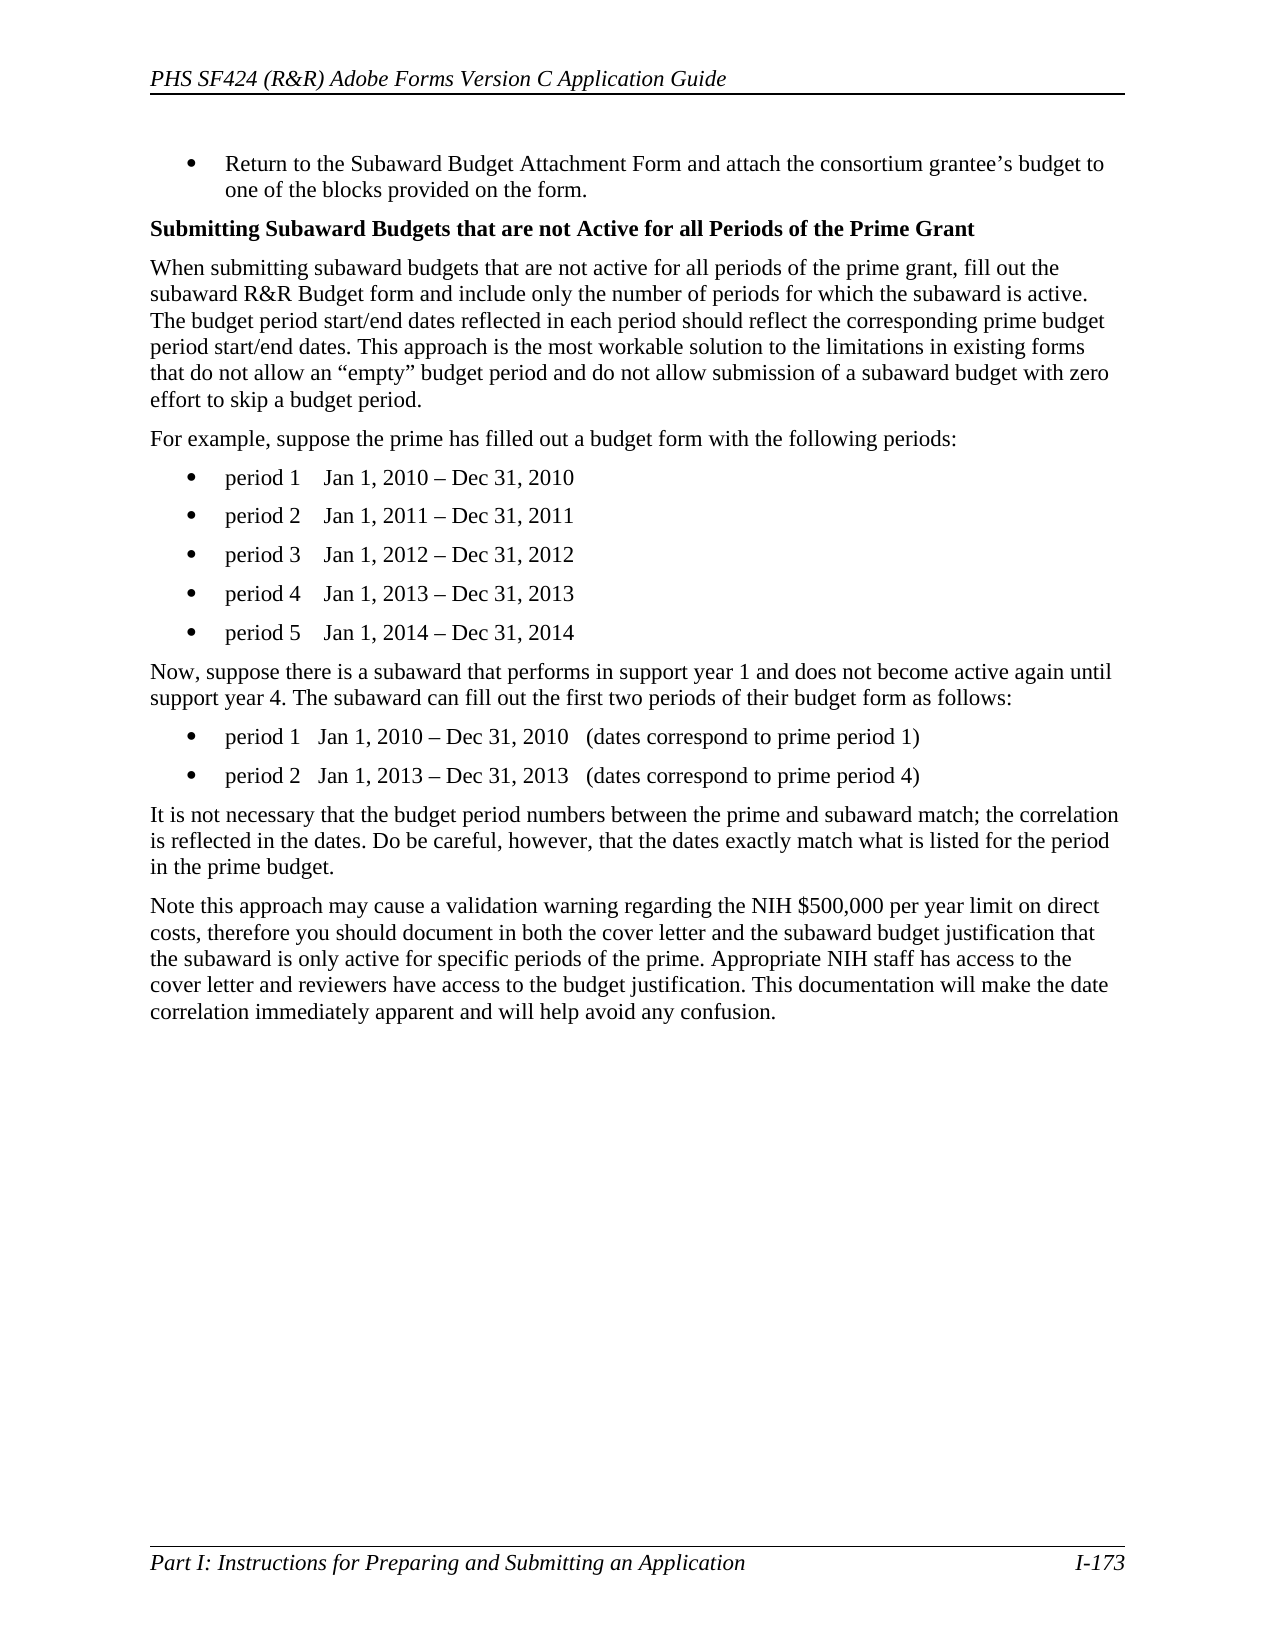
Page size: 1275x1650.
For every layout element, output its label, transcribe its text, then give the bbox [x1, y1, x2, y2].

list period 4 Jan 1, 2013 – Dec 31, 2013 [187, 580, 1125, 606]
list period 1 Jan 1, 2010 – Dec 31, 2010 [187, 463, 1125, 490]
list period 1 Jan 1, 2010 – Dec 31, 2010 (dates correspond to prime period 1) [187, 723, 1125, 749]
list period 2 Jan 1, 2013 – Dec 31, 2013 (dates correspond to prime period 4) [187, 762, 1125, 788]
text Note this approach may cause a validation warning regarding the NIH $500,000 per year limit on direct costs, therefore you should document in both the cover letter and the subaward budget justification that the subaward is only active for specific periods of the prime. Appropriate NIH staff has access to the cover letter and reviewers have access to the budget justification. This documentation will make the date correlation immediately apparent and will help avoid any confusion. [150, 892, 1125, 1024]
text When submitting subaward budgets that are not active for all periods of the prime grant, fill out the subaward R&R Budget form and include only the number of periods for which the subaward is active. The budget period start/end dates reflected in each period should reflect the corresponding prime budget period start/end dates. This approach is the most workable solution to the limitations in existing forms that do not allow an “empty” budget period and do not allow submission of a subaward budget with zero effort to skip a budget period. [150, 254, 1125, 412]
list Return to the Subaward Budget Attachment Form and attach the consortium grantee’s budget to one of the blocks provided on the form. [187, 150, 1125, 203]
list period 5 Jan 1, 2014 – Dec 31, 2014 [187, 619, 1125, 645]
text For example, suppose the prime has filled out a budget form with the following periods: [150, 425, 1125, 451]
text Submitting Subaward Budgets that are not Active for all Periods of the Prime Grant [150, 215, 1125, 242]
list period 3 Jan 1, 2012 – Dec 31, 2012 [187, 541, 1125, 568]
text Now, suppose there is a subaward that performs in support year 1 and does not become active again until support year 4. The subaward can fill out the first two periods of their budget form as follows: [150, 658, 1125, 711]
text It is not necessary that the budget period numbers between the prime and subaward match; the correlation is reflected in the dates. Do be careful, however, that the dates exactly match what is listed for the period in the prime budget. [150, 801, 1125, 880]
list period 2 Jan 1, 2011 – Dec 31, 2011 [187, 502, 1125, 529]
